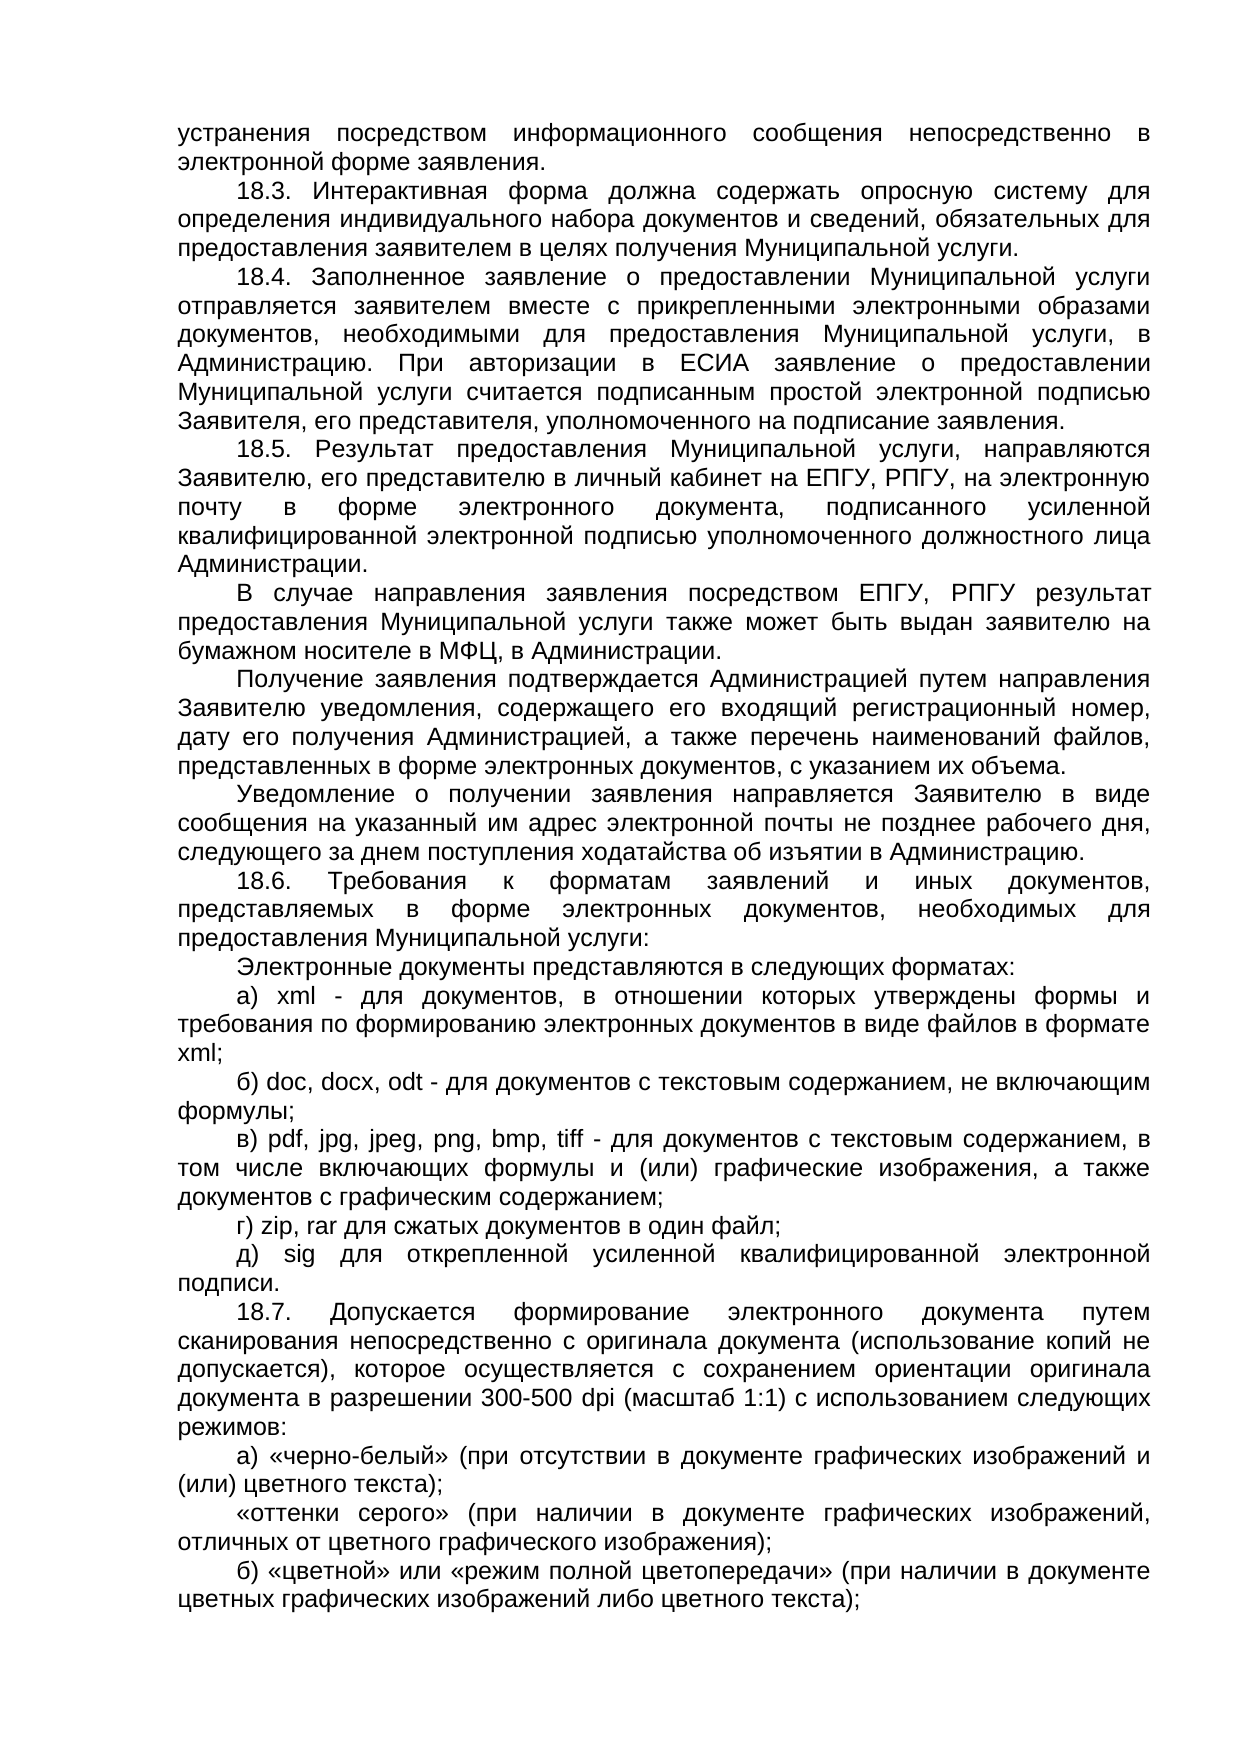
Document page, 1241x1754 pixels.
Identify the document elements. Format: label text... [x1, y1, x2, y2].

text 18.6. Требования к форматам заявлений и иных документов, представляемых в форме электронных документов, необходимых для предоставления Муниципальной услуги: [177, 866, 1152, 952]
text «оттенки серого» (при наличии в документе графических изображений, отличных от цветного графического изображения); [177, 1498, 1152, 1556]
text в) pdf, jpg, jpeg, png, bmp, tiff - для документов с текстовым содержанием, в том числе включающих формулы и (или) графические изображения, а также документов с графическим содержанием; [177, 1124, 1152, 1211]
text Уведомление о получении заявления направляется Заявителю в виде сообщения на указанный им адрес электронной почты не позднее рабочего дня, следующего за днем поступления ходатайства об изъятии в Администрацию. [177, 779, 1152, 866]
text В случае направления заявления посредством ЕПГУ, РПГУ результат предоставления Муниципальной услуги также может быть выдан заявителю на бумажном носителе в МФЦ, в Администрации. [177, 578, 1152, 664]
text 18.4. Заполненное заявление о предоставлении Муниципальной услуги отправляется заявителем вместе с прикрепленными электронными образами документов, необходимыми для предоставления Муниципальной услуги, в Администрацию. При авторизации в ЕСИА заявление о предоставлении Муниципальной услуги считается подписанным простой электронной подписью Заявителя, его представителя, уполномоченного на подписание заявления. [177, 262, 1152, 434]
text 18.5. Результат предоставления Муниципальной услуги, направляются Заявителю, его представителю в личный кабинет на ЕПГУ, РПГУ, на электронную почту в форме электронного документа, подписанного усиленной квалифицированной электронной подписью уполномоченного должностного лица Администрации. [177, 434, 1152, 578]
text г) zip, rar для сжатых документов в один файл; [177, 1211, 1152, 1239]
text д) sig для открепленной усиленной квалифицированной электронной подписи. [177, 1239, 1152, 1297]
text 18.7. Допускается формирование электронного документа путем сканирования непосредственно с оригинала документа (использование копий не допускается), которое осуществляется с сохранением ориентации оригинала документа в разрешении 300-500 dpi (масштаб 1:1) с использованием следующих режимов: [177, 1297, 1152, 1441]
text Электронные документы представляются в следующих форматах: [177, 952, 1152, 981]
text а) «черно-белый» (при отсутствии в документе графических изображений и (или) цветного текста); [177, 1441, 1152, 1498]
text а) xml - для документов, в отношении которых утверждены формы и требования по формированию электронных документов в виде файлов в формате xml; [177, 981, 1152, 1067]
text Получение заявления подтверждается Администрацией путем направления Заявителю уведомления, содержащего его входящий регистрационный номер, дату его получения Администрацией, а также перечень наименований файлов, представленных в форме электронных документов, с указанием их объема. [177, 664, 1152, 779]
text б) doc, docx, odt - для документов с текстовым содержанием, не включающим формулы; [177, 1067, 1152, 1124]
text б) «цветной» или «режим полной цветопередачи» (при наличии в документе цветных графических изображений либо цветного текста); [177, 1556, 1152, 1613]
text 18.3. Интерактивная форма должна содержать опросную систему для определения индивидуального набора документов и сведений, обязательных для предоставления заявителем в целях получения Муниципальной услуги. [177, 176, 1152, 262]
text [177, 118, 1152, 176]
